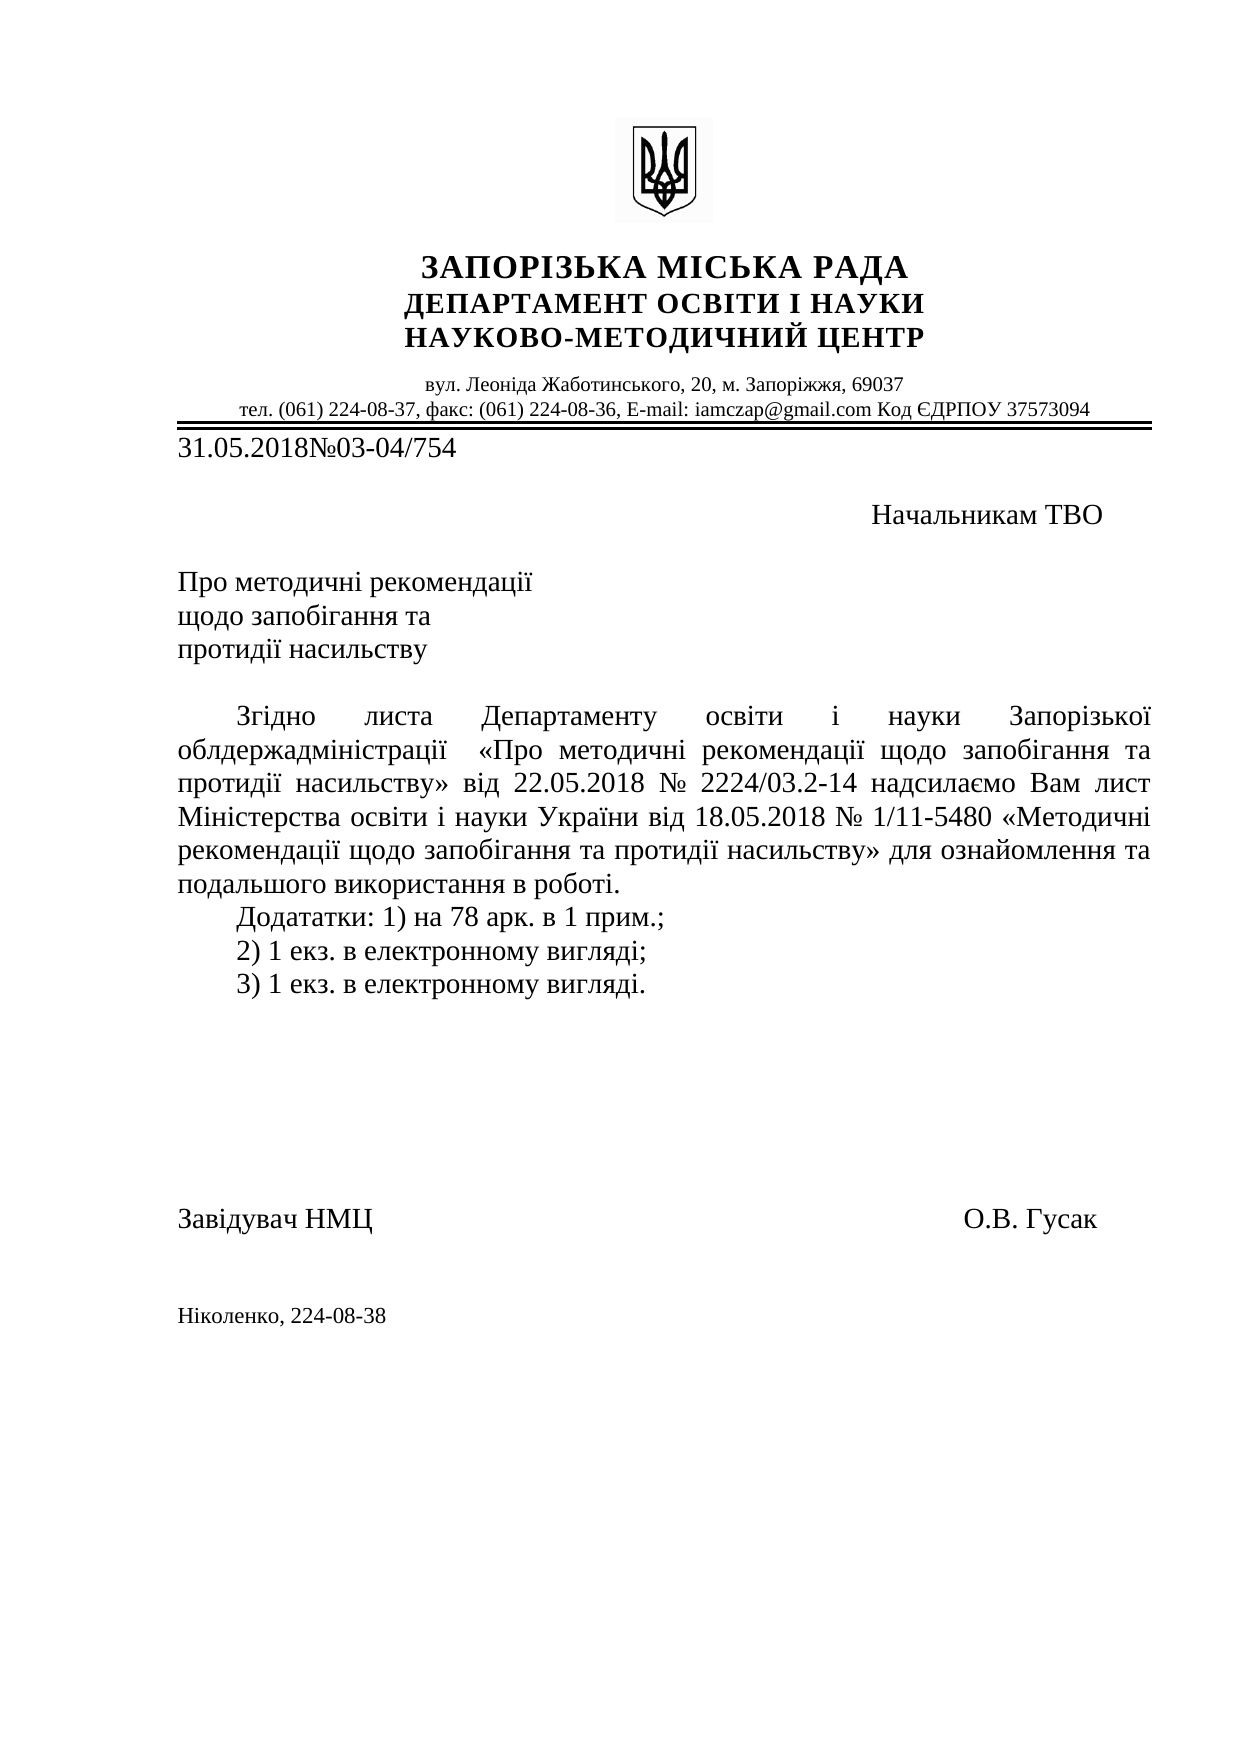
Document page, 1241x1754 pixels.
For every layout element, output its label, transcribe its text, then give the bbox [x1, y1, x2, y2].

text 3) 1 екз. в електронному вигляді. [177, 967, 1152, 1000]
text Додататки: 1) на 78 арк. в 1 прим.; [177, 899, 1152, 933]
text протидії насильству [177, 631, 1152, 665]
text вул. Леоніда Жаботинського, . Запоріжжя, 69037 [177, 372, 1152, 396]
text Згідно листа Департаменту освіти і науки Запорізької облдержадміністрації «Про методичні рекомендації щодо запобігання та протидії насильству» від 22.05.2018 № 2224/03.2-14 надсилаємо Вам лист Міністерства освіти і науки України від 18.05.2018 № 1/11-5480 «Методичні рекомендації щодо запобігання та протидії насильству» для ознайомлення та подальшого використання в роботі. [177, 698, 1152, 899]
text Завідувач НМЦ О.В. Гусак [177, 1201, 1152, 1235]
text щодо запобігання та [177, 598, 1152, 631]
text Ніколенко, 224-08-38 [177, 1302, 1152, 1328]
text НАУКОВО-МЕТОДИЧНИЙ ЦЕНТР [177, 320, 1152, 353]
text ЗАПОРІЗЬКА МІСЬКА РАДА [177, 248, 1152, 286]
text тел. (061) 224-08-37, факс: (061) 224-08-36, E-mail: iamczap@gmail.com Код ЄДРПОУ 37573094 [177, 396, 1152, 421]
text Про методичні рекомендації [177, 564, 1152, 598]
picture [615, 118, 714, 223]
text ДЕПАРТАМЕНТ ОСВІТИ І НАУКИ [177, 286, 1152, 320]
text Начальникам ТВО [768, 497, 1152, 531]
text 31.05.2018№03-04/754 [177, 430, 1152, 463]
text 2) 1 екз. в електронному вигляді; [177, 933, 1152, 967]
